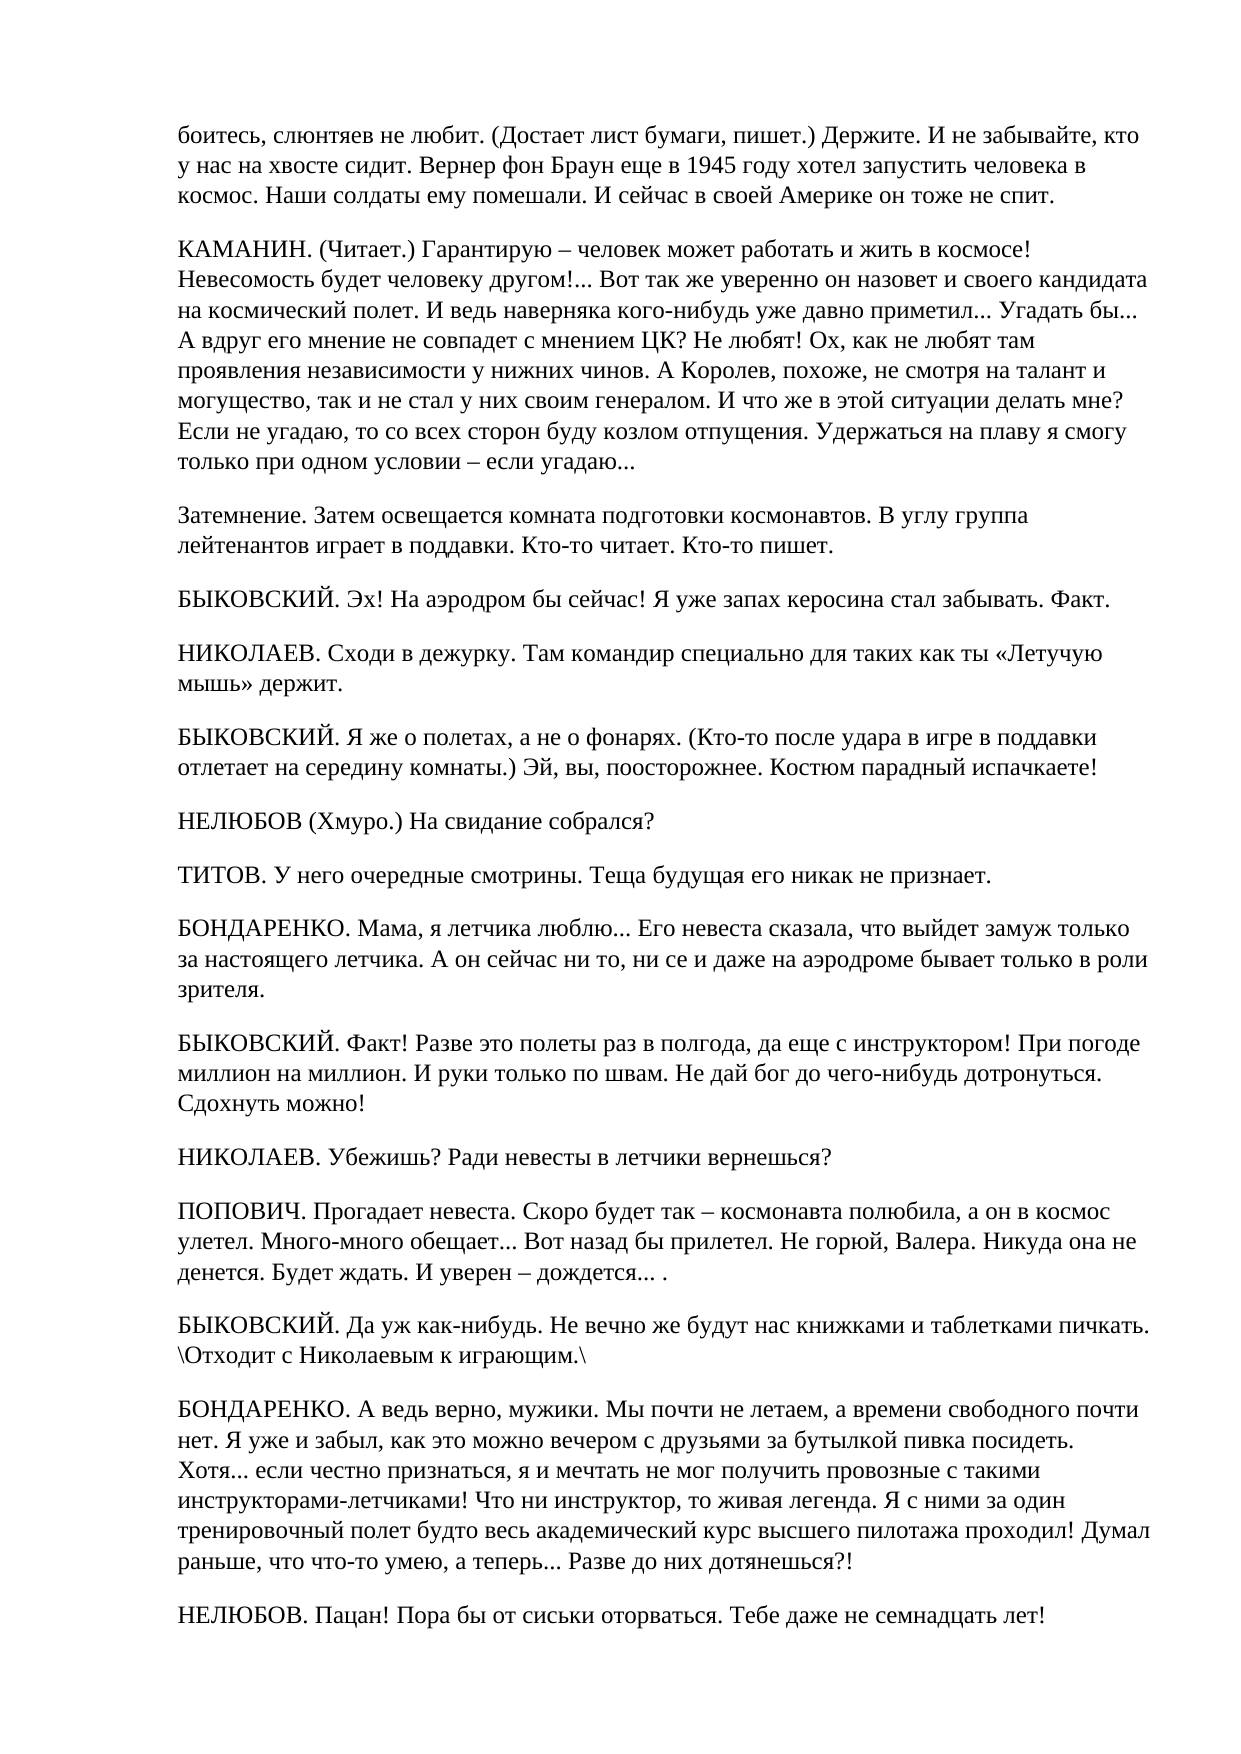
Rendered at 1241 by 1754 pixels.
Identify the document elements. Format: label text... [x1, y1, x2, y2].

text ТИТОВ. У него очередные смотрины. Теща будущая его никак не признает. [177, 858, 1152, 888]
text БЫКОВСКИЙ. Эх! На аэродром бы сейчас! Я уже запах керосина стал забывать. Факт. [177, 582, 1152, 613]
text НЕЛЮБОВ. Пацан! Пора бы от сиськи оторваться. Тебе даже не семнадцать лет! [177, 1598, 1152, 1628]
text БЫКОВСКИЙ. Я же о полетах, а не о фонарях. (Кто-то после удара в игре в поддавки отлетает на середину комнаты.) Эй, вы, поосторожнее. Костюм парадный испачкаете! [177, 720, 1152, 781]
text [177, 118, 1152, 209]
text НЕЛЮБОВ (Хмуро.) На свидание собрался? [177, 804, 1152, 835]
text Затемнение. Затем освещается комната подготовки космонавтов. В углу группа лейтенантов играет в поддавки. Кто-то читает. Кто-то пишет. [177, 498, 1152, 559]
text ПОПОВИЧ. Прогадает невеста. Скоро будет так – космонавта полюбила, а он в космос улетел. Много-много обещает... Вот назад бы прилетел. Не горюй, Валера. Никуда она не денется. Будет ждать. И уверен – дождется... . [177, 1194, 1152, 1285]
text БЫКОВСКИЙ. Да уж как-нибудь. Не вечно же будут нас книжками и таблетками пичкать. \Отходит с Николаевым к играющим.\ [177, 1309, 1152, 1369]
text БОНДАРЕНКО. А ведь верно, мужики. Мы почти не летаем, а времени свободного почти нет. Я уже и забыл, как это можно вечером с друзьями за бутылкой пивка посидеть. Хотя... если честно признаться, я и мечтать не мог получить провозные с такими инструкторами-летчиками! Что ни инструктор, то живая легенда. Я с ними за один тренировочный полет будто весь академический курс высшего пилотажа проходил! Думал раньше, что что-то умею, а теперь... Разве до них дотянешься?! [177, 1393, 1152, 1575]
text БЫКОВСКИЙ. Факт! Разве это полеты раз в полгода, да еще с инструктором! При погоде миллион на миллион. И руки только по швам. Не дай бог до чего-нибудь дотронуться. Сдохнуть можно! [177, 1026, 1152, 1117]
text БОНДАРЕНКО. Мама, я летчика люблю... Его невеста сказала, что выйдет замуж только за настоящего летчика. А он сейчас ни то, ни се и даже на аэродроме бывает только в роли зрителя. [177, 912, 1152, 1003]
text НИКОЛАЕВ. Убежишь? Ради невесты в летчики вернешься? [177, 1141, 1152, 1171]
text НИКОЛАЕВ. Сходи в дежурку. Там командир специально для таких как ты «Летучую мышь» держит. [177, 636, 1152, 697]
text КАМАНИН. (Читает.) Гарантирую – человек может работать и жить в космосе! Невесомость будет человеку другом!... Вот так же уверенно он назовет и своего кандидата на космический полет. И ведь наверняка кого-нибудь уже давно приметил... Угадать бы... А вдруг его мнение не совпадет с мнением ЦК? Не любят! Ох, как не любят там проявления независимости у нижних чинов. А Королев, похоже, не смотря на талант и могущество, так и не стал у них своим генералом. И что же в этой ситуации делать мне? Если не угадаю, то со всех сторон буду козлом отпущения. Удержаться на плаву я смогу только при одном условии – если угадаю... [177, 232, 1152, 475]
